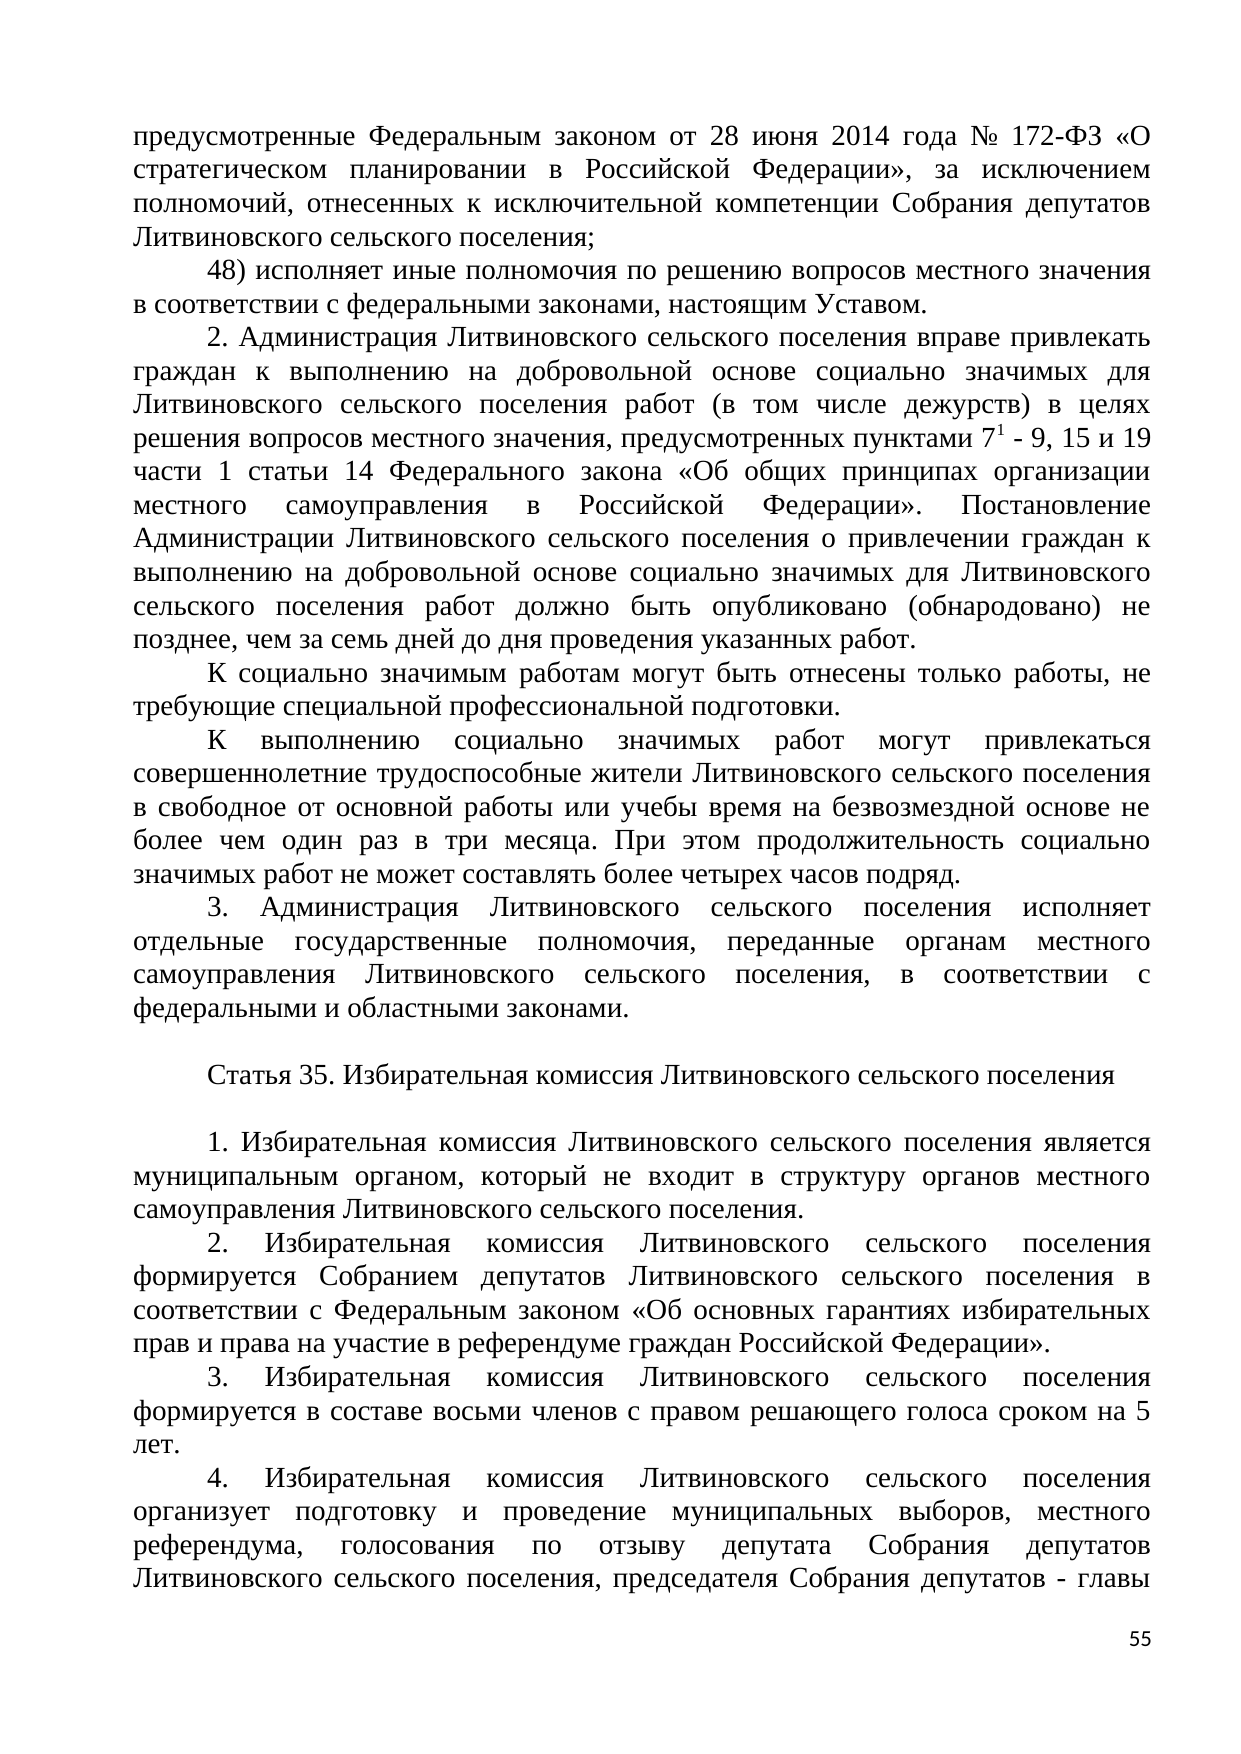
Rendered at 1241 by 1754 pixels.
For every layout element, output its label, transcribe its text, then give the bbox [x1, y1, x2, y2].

text 48) исполняет иные полномочия по решению вопросов местного значения в соответствии с федеральными законами, настоящим Уставом. [133, 252, 1152, 319]
text 3. Администрация Литвиновского сельского поселения исполняет отдельные государственные полномочия, переданные органам местного самоуправления Литвиновского сельского поселения, в соответствии с федеральными и областными законами. [133, 889, 1152, 1024]
text К социально значимым работам могут быть отнесены только работы, не требующие специальной профессиональной подготовки. [133, 655, 1152, 722]
text 3. Избирательная комиссия Литвиновского сельского поселения формируется в составе восьми членов с правом решающего голоса сроком на 5 лет. [133, 1359, 1152, 1460]
text 2. Избирательная комиссия Литвиновского сельского поселения формируется Собранием депутатов Литвиновского сельского поселения в соответствии с Федеральным законом «Об основных гарантиях избирательных прав и права на участие в референдуме граждан Российской Федерации». [133, 1225, 1152, 1359]
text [133, 118, 1152, 252]
text 2. Администрация Литвиновского сельского поселения вправе привлекать граждан к выполнению на добровольной основе социально значимых для Литвиновского сельского поселения работ (в том числе дежурств) в целях решения вопросов местного значения, предусмотренных пунктами 71 - 9, 15 и 19 части 1 статьи 14 Федерального закона «Об общих принципах организации местного самоуправления в Российской Федерации». Постановление Администрации Литвиновского сельского поселения о привлечении граждан к выполнению на добровольной основе социально значимых для Литвиновского сельского поселения работ должно быть опубликовано (обнародовано) не позднее, чем за семь дней до дня проведения указанных работ. [133, 319, 1152, 655]
text Статья 35. Избирательная комиссия Литвиновского сельского поселения [133, 1057, 1152, 1091]
text К выполнению социально значимых работ могут привлекаться совершеннолетние трудоспособные жители Литвиновского сельского поселения в свободное от основной работы или учебы время на безвозмездной основе не более чем один раз в три месяца. При этом продолжительность социально значимых работ не может составлять более четырех часов подряд. [133, 722, 1152, 889]
text 1. Избирательная комиссия Литвиновского сельского поселения является муниципальным органом, который не входит в структуру органов местного самоуправления Литвиновского сельского поселения. [133, 1124, 1152, 1225]
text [133, 1460, 1152, 1594]
